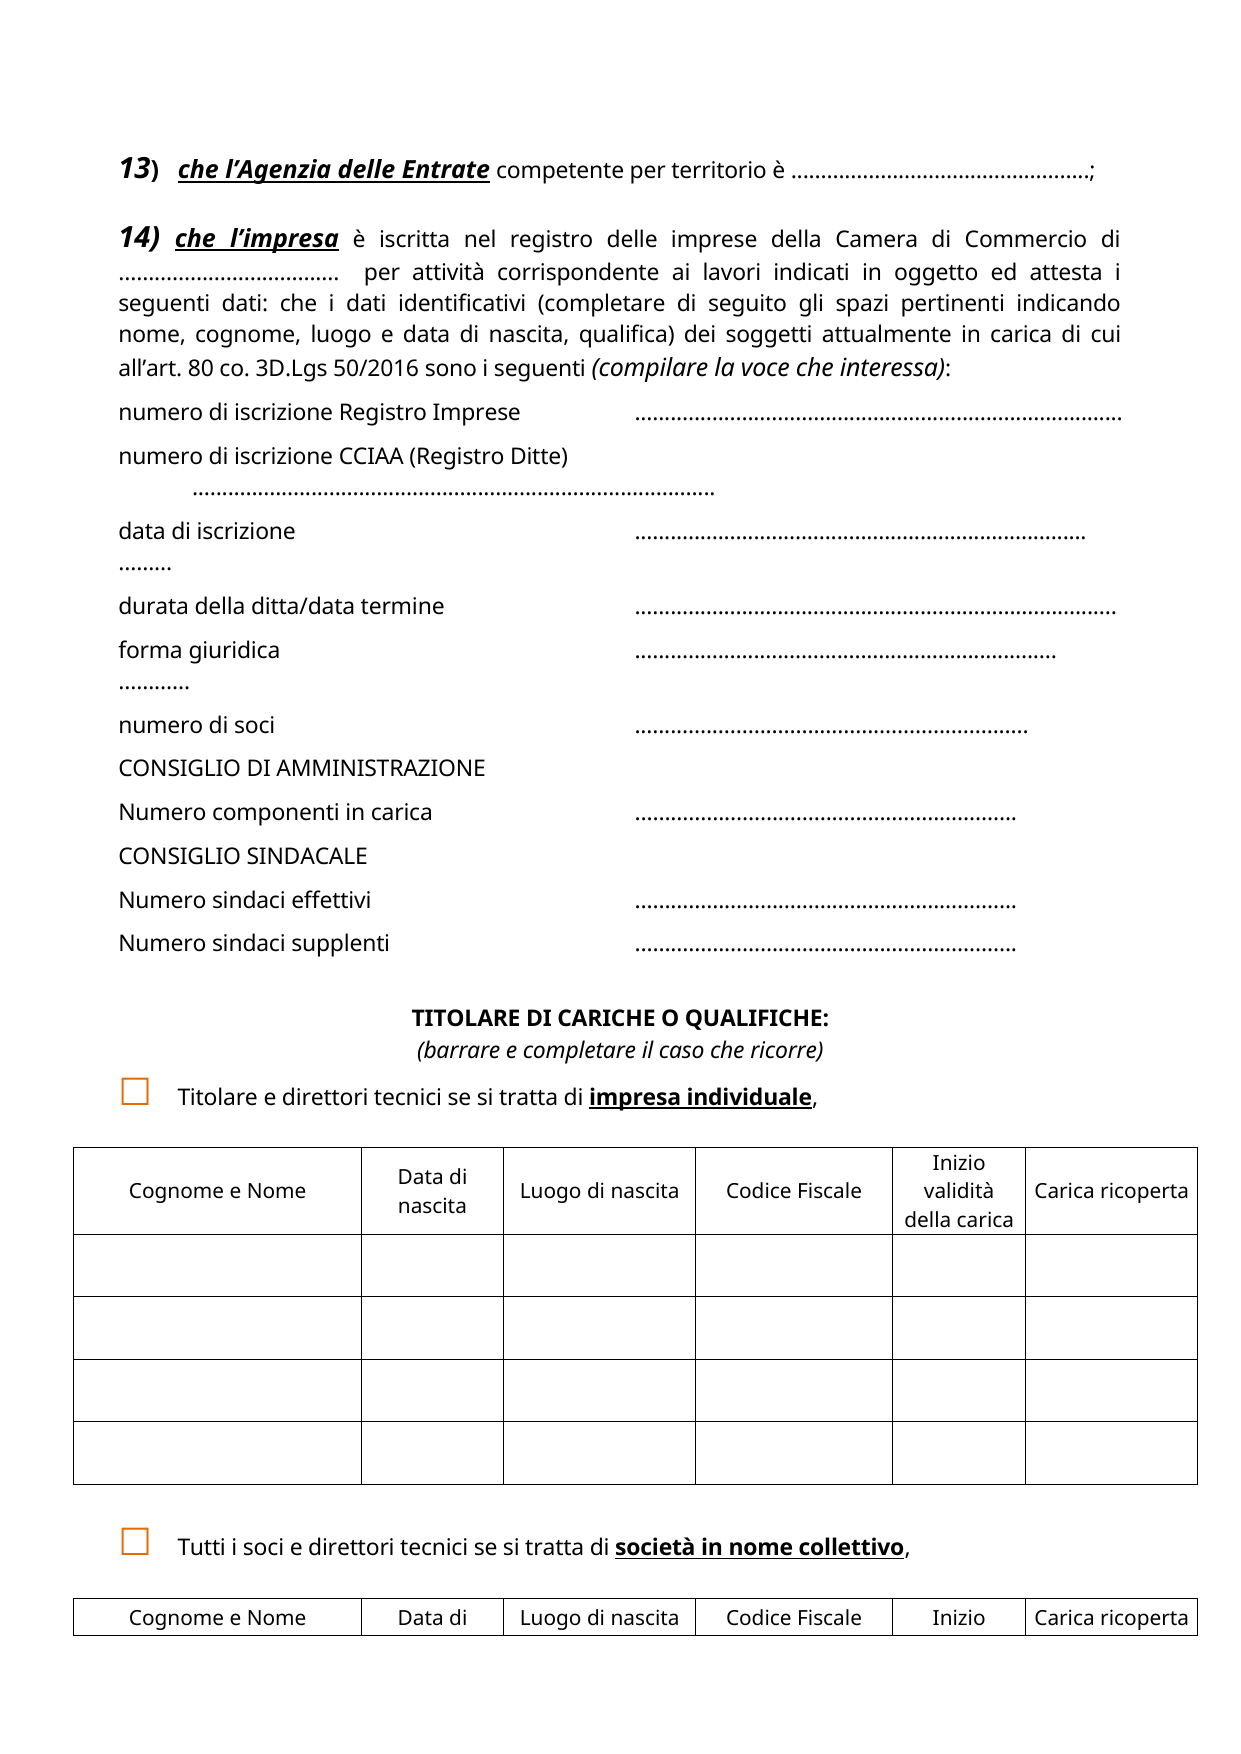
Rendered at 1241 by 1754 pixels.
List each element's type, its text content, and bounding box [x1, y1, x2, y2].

table_header Luogo di nascita [504, 1148, 695, 1233]
table_cell [696, 1235, 892, 1296]
table_cell [504, 1297, 695, 1358]
text TITOLARE DI CARICHE O QUALIFICHE: [118, 1002, 1122, 1033]
text CONSIGLIO DI AMMINISTRAZIONE [118, 752, 1122, 783]
table_header Codice Fiscale [696, 1148, 892, 1233]
table_cell [362, 1297, 503, 1358]
text Titolare e direttori tecnici se si tratta di impresa individuale, [118, 1065, 1122, 1116]
table_header Codice Fiscale [696, 1599, 892, 1635]
table_header Luogo di nascita [504, 1599, 695, 1635]
text Tutti i soci e direttori tecnici se si tratta di società in nome collettivo, [118, 1516, 1122, 1567]
table_cell [696, 1360, 892, 1421]
table_cell [893, 1235, 1025, 1296]
table_cell [696, 1422, 892, 1483]
table_cell [74, 1360, 361, 1421]
table_cell [504, 1235, 695, 1296]
table_header Inizio validità della carica [893, 1148, 1025, 1233]
table_cell [74, 1422, 361, 1483]
text Numero sindaci effettivi ………………………………………………………. [118, 883, 1122, 915]
table_cell [893, 1422, 1025, 1483]
text numero di iscrizione Registro Imprese .................…….………................................................. [118, 396, 1122, 427]
table_header Carica ricoperta [1026, 1148, 1197, 1233]
text numero di iscrizione CCIAA (Registro Ditte) ........................................................................................ [118, 440, 1122, 502]
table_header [893, 1599, 1025, 1635]
table_cell [504, 1360, 695, 1421]
text 14) che l’impresa è iscritta nel registro delle imprese della Camera di Commercio di ………………………………. per attività corrispondente ai lavori indicati in oggetto ed attesta i seguenti dati: che i dati identificativi (completare di seguito gli spazi pertinenti indicando nome, cognome, luogo e data di nascita, qualifica) dei soggetti attualmente in carica di cui all’art. 80 co. 3D.Lgs 50/2016 sono i seguenti (compilare la voce che interessa): [118, 216, 1122, 383]
text (barrare e completare il caso che ricorre) [118, 1033, 1122, 1065]
text 13) che l’Agenzia delle Entrate competente per territorio è ...………………………………………..; [118, 148, 1122, 187]
table_header Data di nascita [362, 1599, 503, 1635]
table_cell [696, 1297, 892, 1358]
text durata della ditta/data termine .................................................……………….............. [118, 590, 1122, 621]
table_cell [1026, 1422, 1197, 1483]
table_cell [1026, 1360, 1197, 1421]
table_cell [1026, 1297, 1197, 1358]
text CONSIGLIO SINDACALE [118, 840, 1122, 871]
table_header Cognome e Nome [74, 1599, 361, 1635]
table_cell [893, 1297, 1025, 1358]
table_cell [362, 1360, 503, 1421]
table_cell [74, 1235, 361, 1296]
table_header Carica ricoperta [1026, 1599, 1197, 1635]
table_cell [504, 1422, 695, 1483]
table_header Data di nascita [362, 1148, 503, 1233]
table_cell [362, 1422, 503, 1483]
table_header Cognome e Nome [74, 1148, 361, 1233]
text numero di soci .......………………………………………………….. [118, 708, 1122, 740]
text Numero sindaci supplenti ………………………………………………………. [118, 927, 1122, 958]
table_cell [1026, 1235, 1197, 1296]
table_cell [893, 1360, 1025, 1421]
text Numero componenti in carica ………………………………………………………. [118, 796, 1122, 827]
table_cell [362, 1235, 503, 1296]
text forma giuridica .......................................................................………… [118, 633, 1122, 696]
table_cell [74, 1297, 361, 1358]
text data di iscrizione ............................................................................……… [118, 515, 1122, 577]
